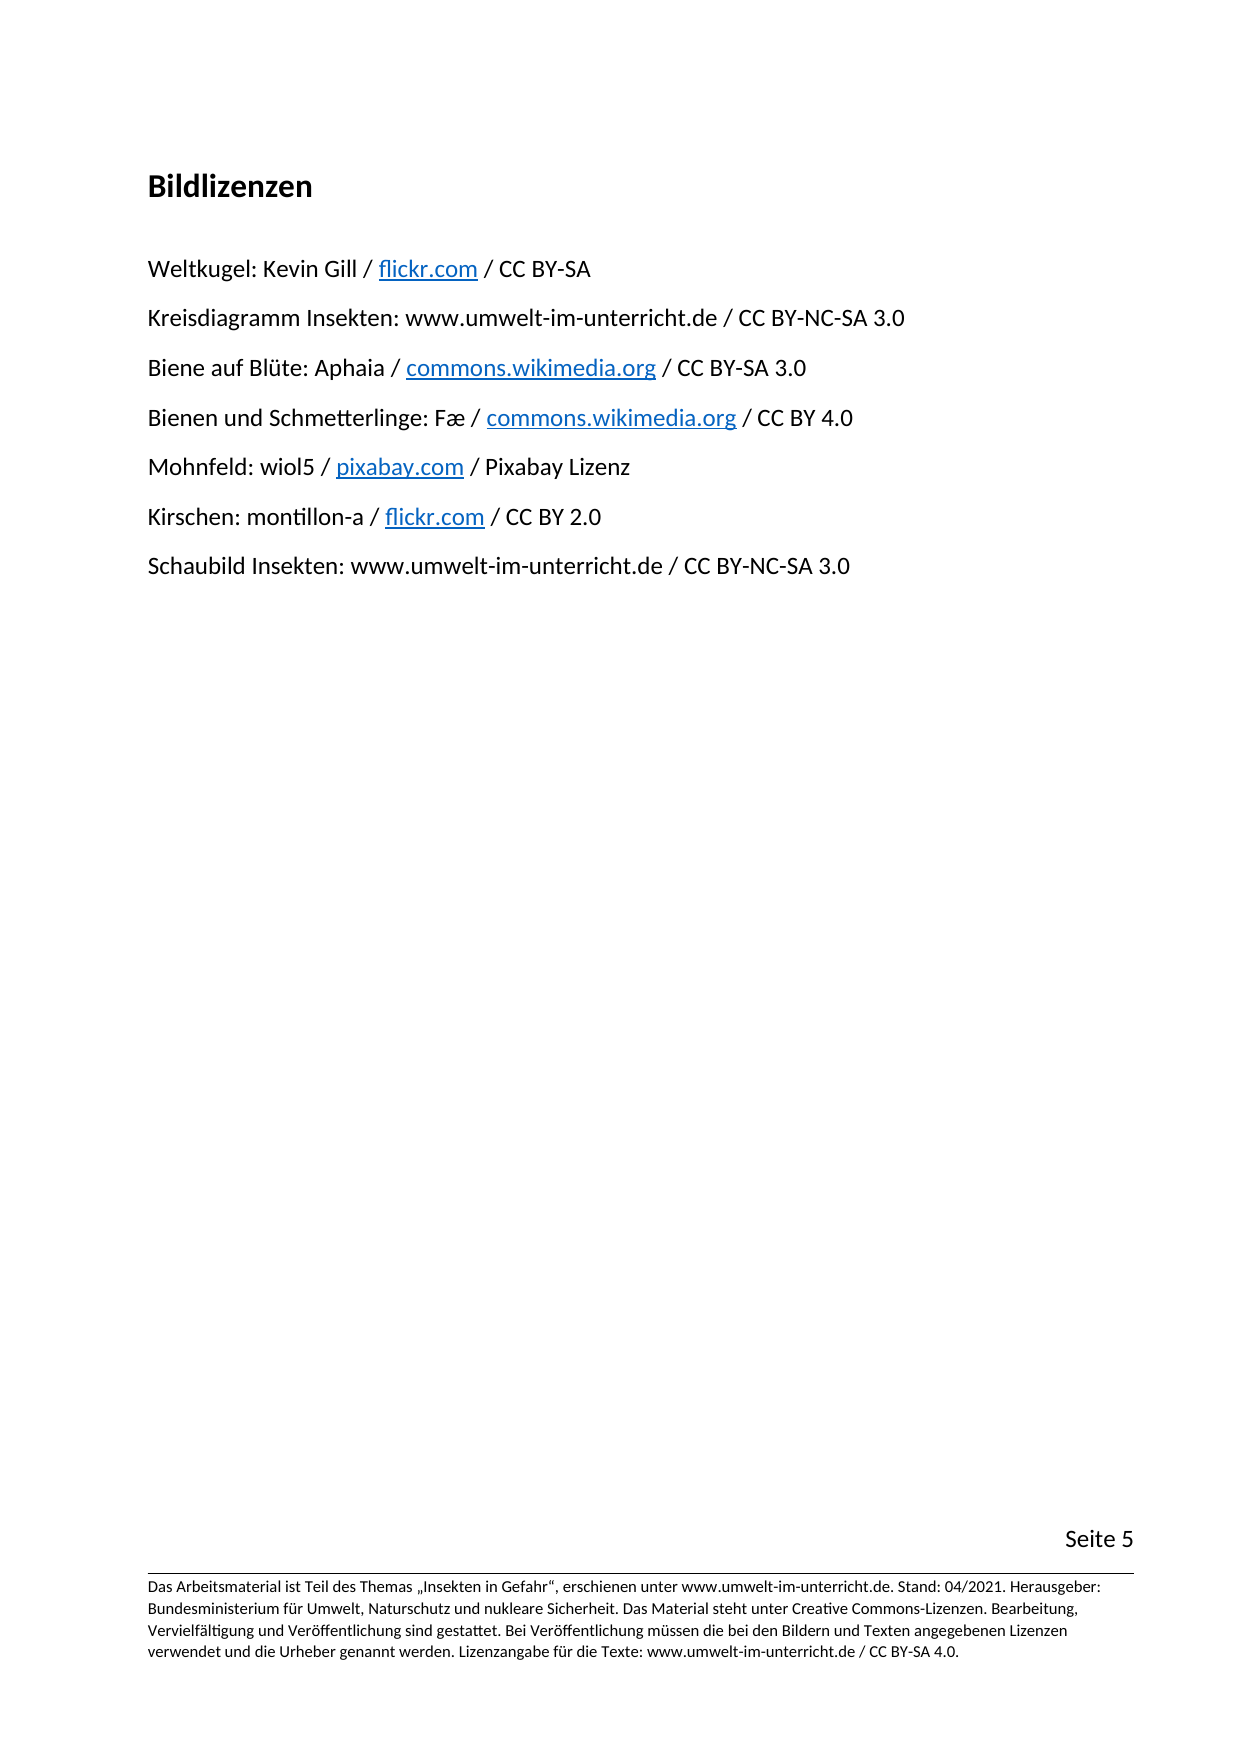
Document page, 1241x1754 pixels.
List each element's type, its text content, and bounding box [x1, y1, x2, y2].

text Schaubild Insekten: www.umwelt-im-unterricht.de / CC BY-NC-SA 3.0 [148, 550, 1134, 581]
text Mohnfeld: wiol5 / pixabay.com / Pixabay Lizenz [148, 451, 1134, 482]
text Weltkugel: Kevin Gill / flickr.com / CC BY-SA [148, 253, 1134, 283]
text Kirschen: montillon-a / flickr.com / CC BY 2.0 [148, 501, 1134, 531]
text Kreisdiagramm Insekten: www.umwelt-im-unterricht.de / CC BY-NC-SA 3.0 [148, 302, 1134, 333]
text Bildlizenzen [148, 165, 1134, 250]
text Biene auf Blüte: Aphaia / commons.wikimedia.org / CC BY-SA 3.0 [148, 352, 1134, 383]
text Bienen und Schmetterlinge: Fæ / commons.wikimedia.org / CC BY 4.0 [148, 402, 1134, 432]
